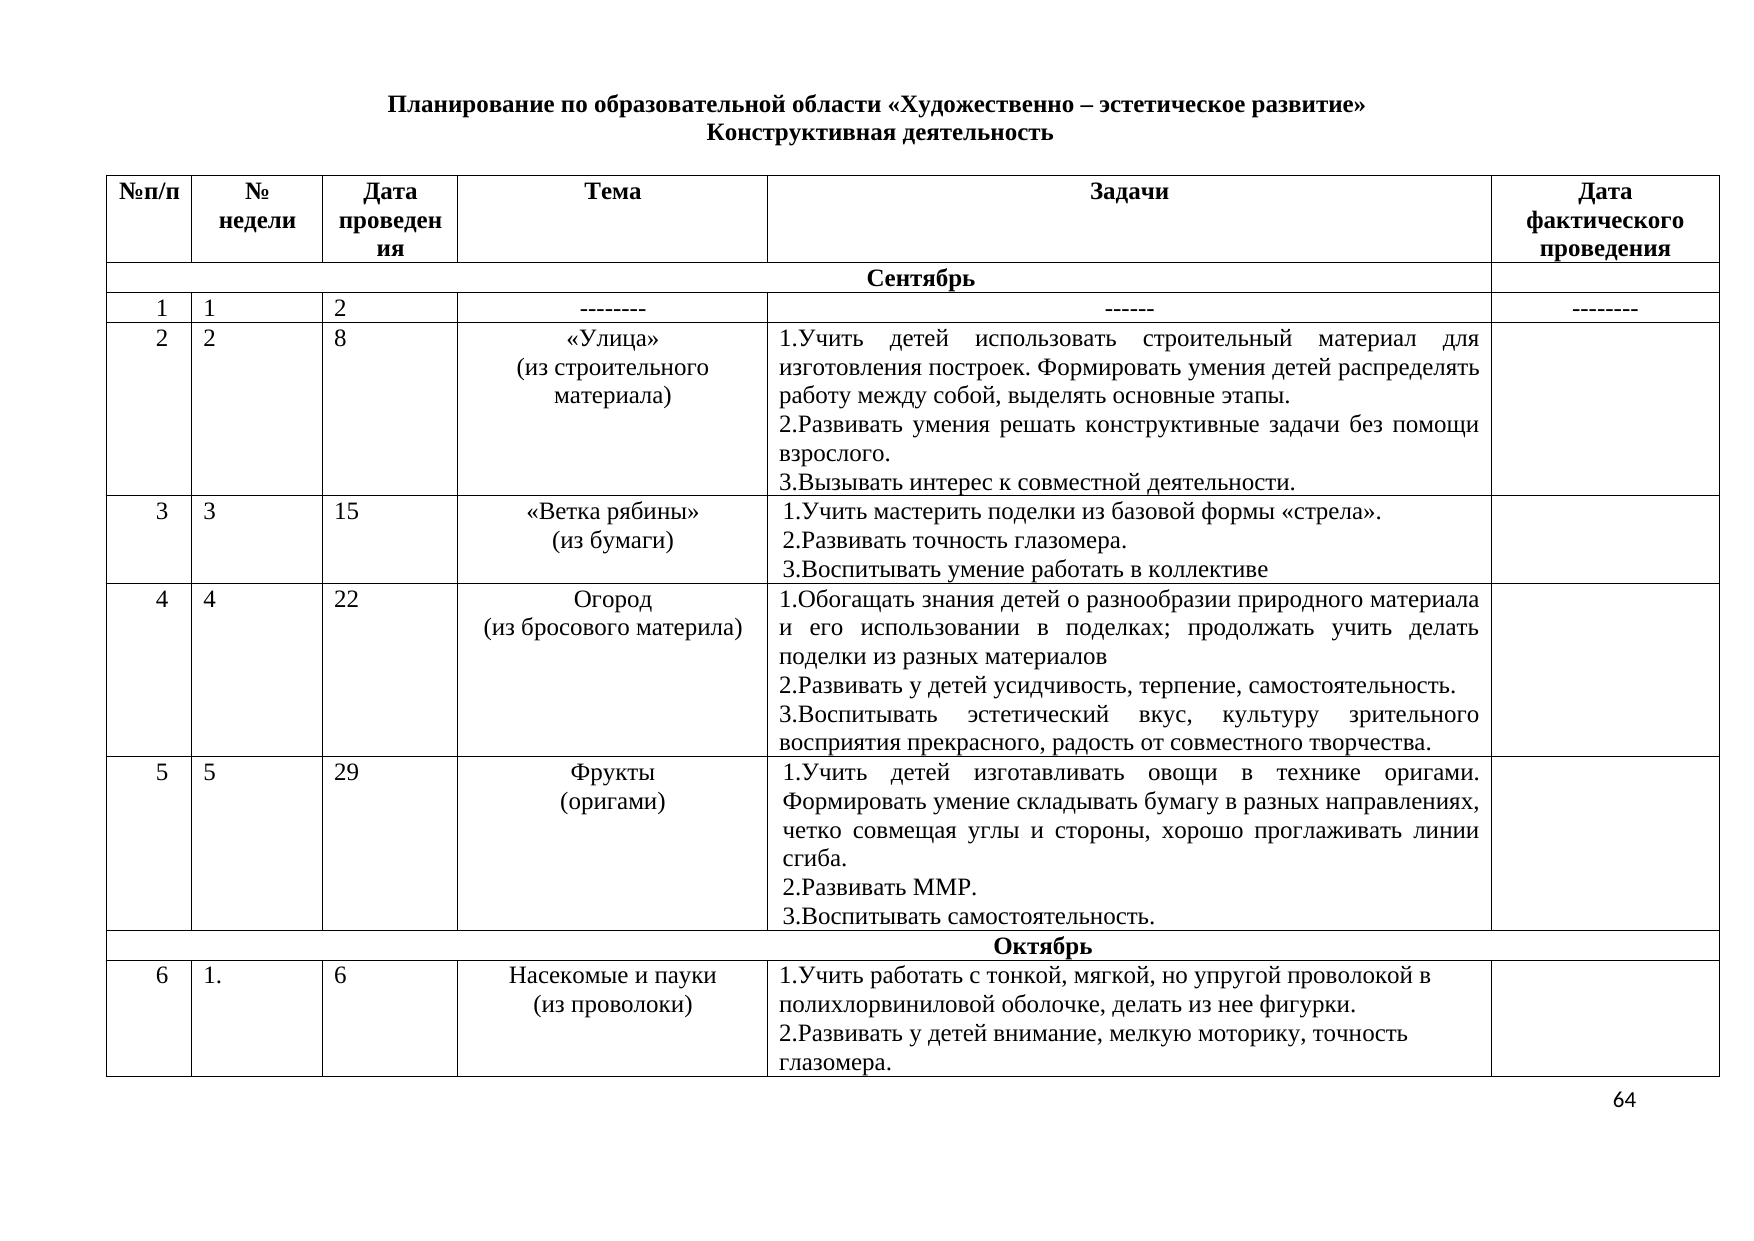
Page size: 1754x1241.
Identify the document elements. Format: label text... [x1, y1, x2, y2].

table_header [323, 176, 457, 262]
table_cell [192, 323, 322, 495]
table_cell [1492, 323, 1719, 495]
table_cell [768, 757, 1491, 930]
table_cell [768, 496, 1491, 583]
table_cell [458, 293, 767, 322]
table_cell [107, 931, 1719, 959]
text Конструктивная деятельность [118, 117, 1636, 146]
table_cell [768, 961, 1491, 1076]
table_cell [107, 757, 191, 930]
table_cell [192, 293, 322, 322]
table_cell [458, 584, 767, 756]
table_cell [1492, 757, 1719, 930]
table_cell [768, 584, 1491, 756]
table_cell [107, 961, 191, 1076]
text Планирование по образовательной области «Художественно – эстетическое развитие» [118, 89, 1636, 117]
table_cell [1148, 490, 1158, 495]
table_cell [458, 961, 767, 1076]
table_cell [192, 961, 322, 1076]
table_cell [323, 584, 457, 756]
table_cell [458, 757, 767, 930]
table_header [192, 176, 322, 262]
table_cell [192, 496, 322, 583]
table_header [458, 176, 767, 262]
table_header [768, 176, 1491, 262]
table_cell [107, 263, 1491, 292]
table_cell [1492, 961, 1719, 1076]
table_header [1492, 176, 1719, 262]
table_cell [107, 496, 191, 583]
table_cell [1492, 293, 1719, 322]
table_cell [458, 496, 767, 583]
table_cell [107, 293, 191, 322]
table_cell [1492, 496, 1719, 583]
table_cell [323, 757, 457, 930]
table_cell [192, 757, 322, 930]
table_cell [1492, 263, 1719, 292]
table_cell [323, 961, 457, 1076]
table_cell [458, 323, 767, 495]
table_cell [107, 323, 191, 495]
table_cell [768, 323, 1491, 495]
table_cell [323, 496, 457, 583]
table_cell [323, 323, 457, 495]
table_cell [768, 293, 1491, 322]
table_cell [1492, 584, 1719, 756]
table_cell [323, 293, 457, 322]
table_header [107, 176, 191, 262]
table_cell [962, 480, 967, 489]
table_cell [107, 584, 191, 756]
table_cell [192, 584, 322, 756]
